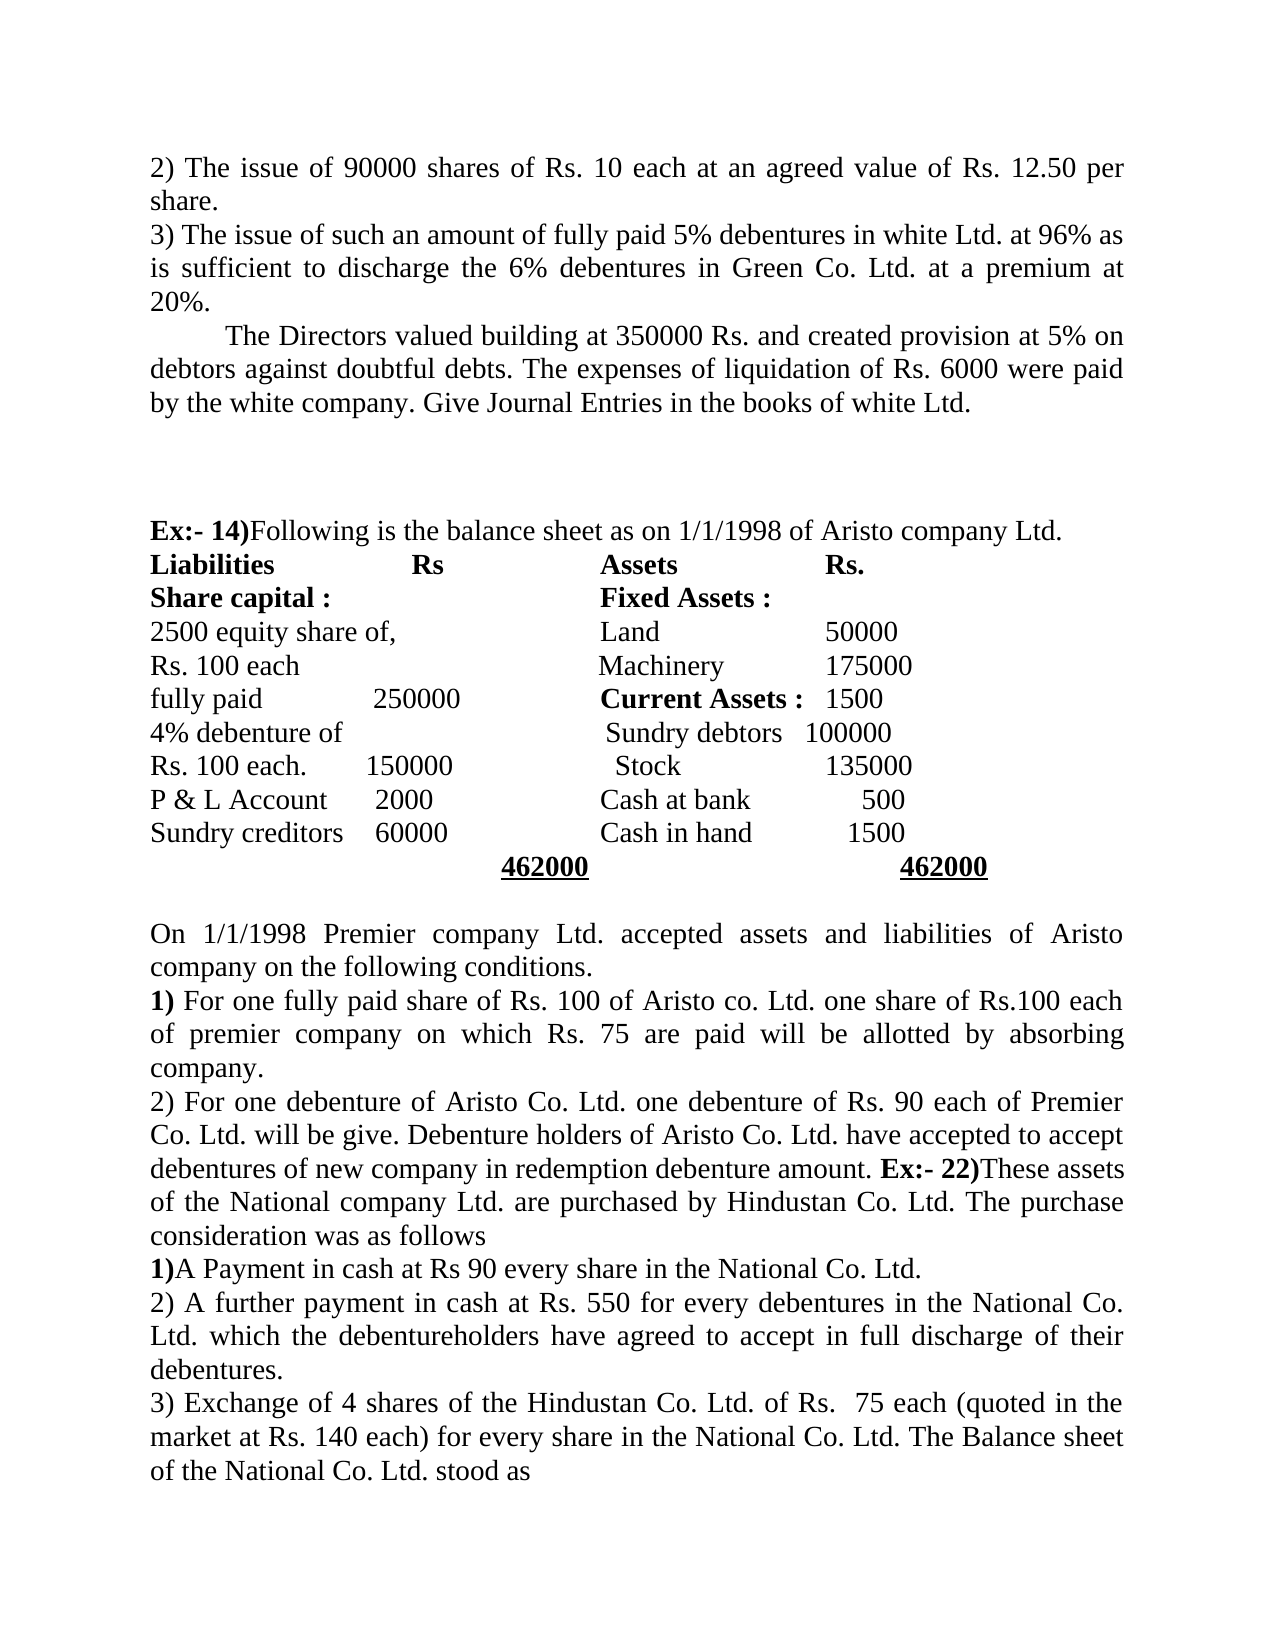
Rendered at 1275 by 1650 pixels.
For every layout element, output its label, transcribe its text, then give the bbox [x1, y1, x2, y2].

text Liabilities Rs Assets Rs. [150, 547, 1125, 581]
text 2) For one debenture of Aristo Co. Ltd. one debenture of Rs. 90 each of Premier Co. Ltd. will be give. Debenture holders of Aristo Co. Ltd. have accepted to accept debentures of new company in redemption debenture amount. Ex:- 22)These assets of the National company Ltd. are purchased by Hindustan Co. Ltd. The purchase consideration was as follows [150, 1084, 1125, 1251]
text 1)A Payment in cash at Rs 90 every share in the National Co. Ltd. [150, 1251, 1125, 1285]
text 2500 equity share of, Land 50000 [150, 614, 1125, 648]
text P & L Account 2000 Cash at bank 500 [150, 782, 1125, 815]
text 3) Exchange of 4 shares of the Hindustan Co. Ltd. of Rs. 75 each (quoted in the market at Rs. 140 each) for every share in the National Co. Ltd. The Balance sheet of the National Co. Ltd. stood as [150, 1386, 1125, 1486]
text 2) The issue of 90000 shares of Rs. 10 each at an agreed value of Rs. 12.50 per share. [150, 150, 1125, 217]
text On 1/1/1998 Premier company Ltd. accepted assets and liabilities of Aristo company on the following conditions. [150, 916, 1125, 983]
text 4% debenture of Sundry debtors 100000 [150, 715, 1125, 748]
text Rs. 100 each. 150000 Stock 135000 [150, 748, 1125, 782]
text Rs. 100 each Machinery 175000 [150, 648, 1125, 681]
text 3) The issue of such an amount of fully paid 5% debentures in white Ltd. at 96% as is sufficient to discharge the 6% debentures in Green Co. Ltd. at a premium at 20%. [150, 217, 1125, 318]
text Share capital : Fixed Assets : [150, 581, 1125, 614]
text Ex:- 14)Following is the balance sheet as on 1/1/1998 of Aristo company Ltd. [150, 513, 1125, 547]
text The Directors valued building at 350000 Rs. and created provision at 5% on debtors against doubtful debts. The expenses of liquidation of Rs. 6000 were paid by the white company. Give Journal Entries in the books of white Ltd. [150, 318, 1125, 418]
text 2) A further payment in cash at Rs. 550 for every debentures in the National Co. Ltd. which the debentureholders have agreed to accept in full discharge of their debentures. [150, 1285, 1125, 1386]
text 1) For one fully paid share of Rs. 100 of Aristo co. Ltd. one share of Rs.100 each of premier company on which Rs. 75 are paid will be allotted by absorbing company. [150, 983, 1125, 1084]
text fully paid 250000 Current Assets : 1500 [150, 681, 1125, 715]
text Sundry creditors 60000 Cash in hand 1500 462000 462000 [150, 815, 1125, 882]
